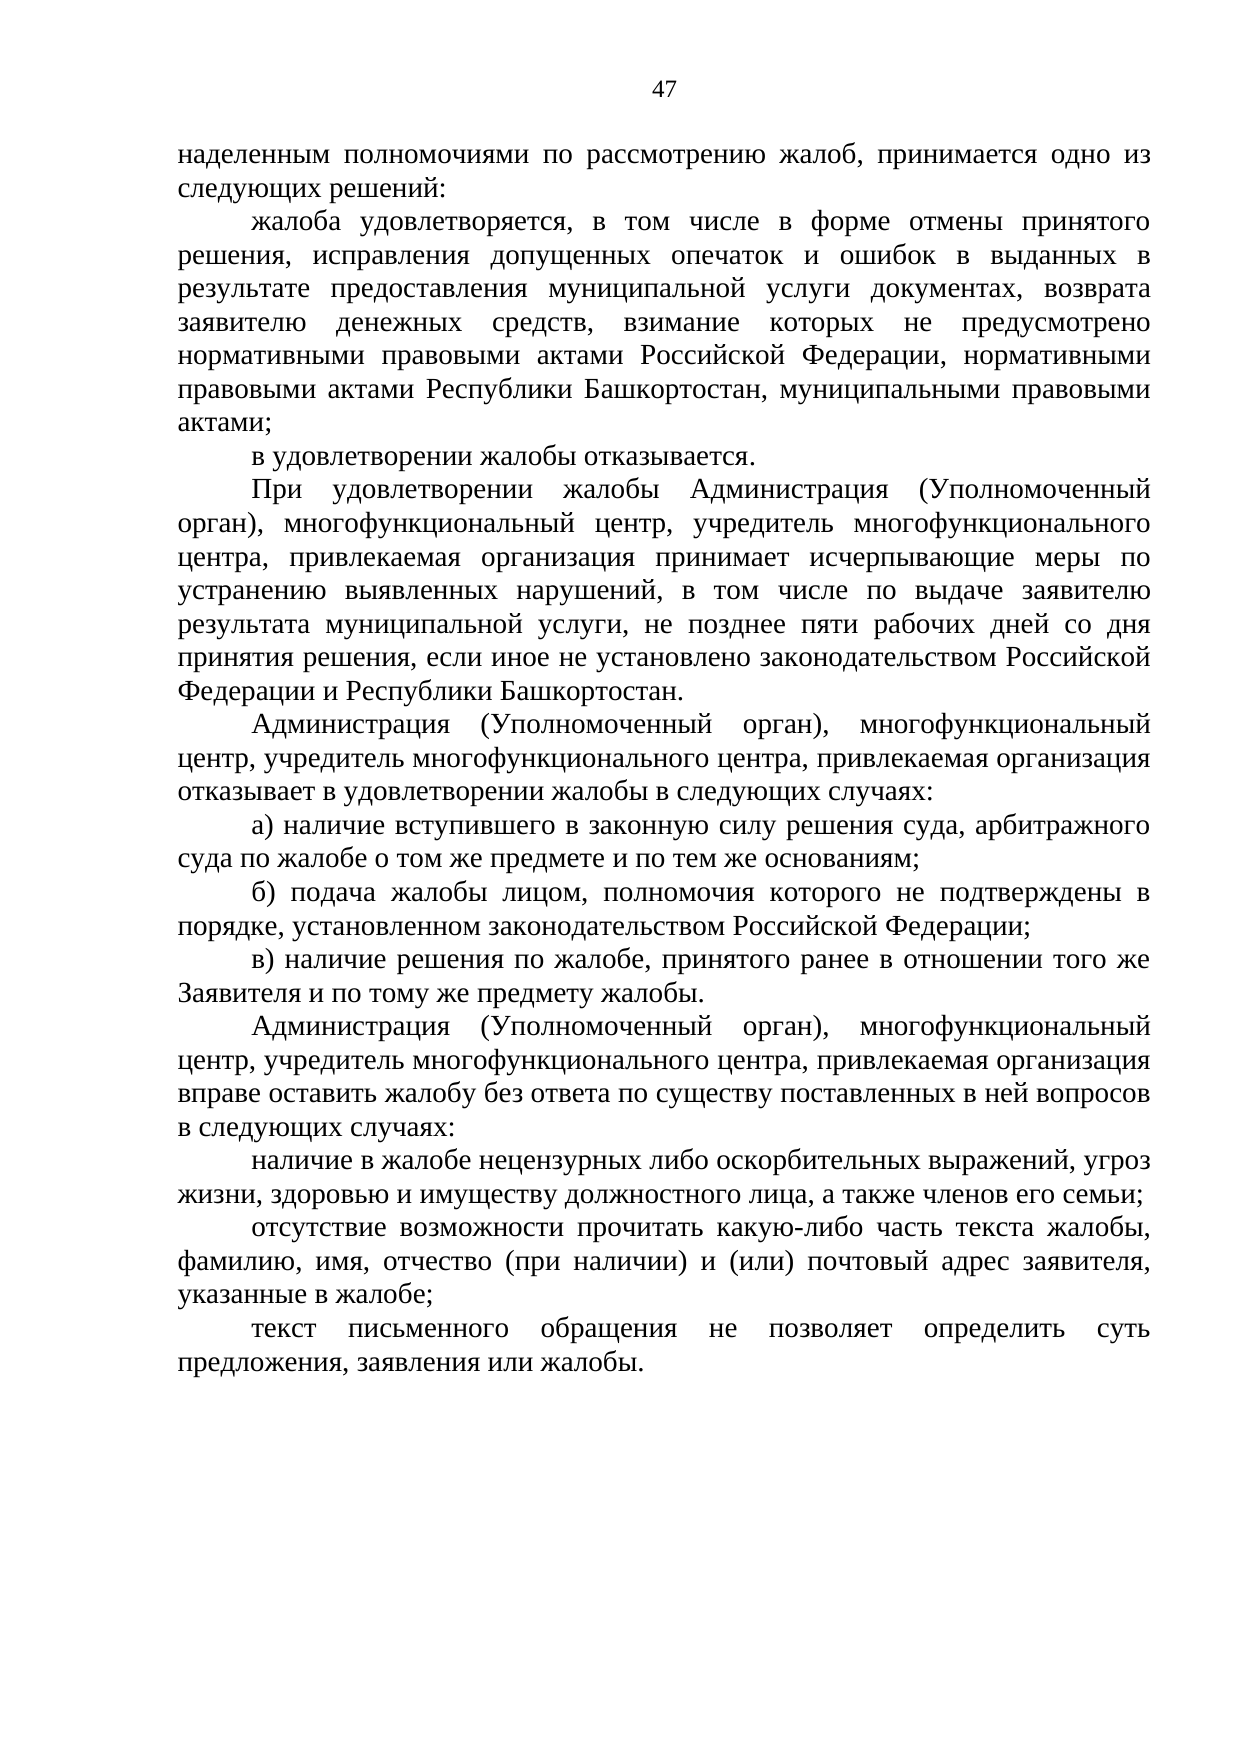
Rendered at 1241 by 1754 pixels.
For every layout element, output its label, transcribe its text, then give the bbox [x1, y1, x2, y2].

text отсутствие возможности прочитать какую-либо часть текста жалобы, фамилию, имя, отчество (при наличии) и (или) почтовый адрес заявителя, указанные в жалобе; [177, 1209, 1152, 1310]
text Администрация (Уполномоченный орган), многофункциональный центр, учредитель многофункционального центра, привлекаемая организация вправе оставить жалобу без ответа по существу поставленных в ней вопросов в следующих случаях: [177, 1008, 1152, 1142]
text а) наличие вступившего в законную силу решения суда, арбитражного суда по жалобе о том же предмете и по тем же основаниям; [177, 807, 1152, 874]
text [177, 136, 1152, 203]
text наличие в жалобе нецензурных либо оскорбительных выражений, угроз жизни, здоровью и имуществу должностного лица, а также членов его семьи; [177, 1142, 1152, 1209]
text б) подача жалобы лицом, полномочия которого не подтверждены в порядке, установленном законодательством Российской Федерации; [177, 874, 1152, 941]
text текст письменного обращения не позволяет определить суть предложения, заявления или жалобы. [177, 1310, 1152, 1377]
text При удовлетворении жалобы Администрация (Уполномоченный орган), многофункциональный центр, учредитель многофункционального центра, привлекаемая организация принимает исчерпывающие меры по устранению выявленных нарушений, в том числе по выдаче заявителю результата муниципальной услуги, не позднее пяти рабочих дней со дня принятия решения, если иное не установлено законодательством Российской Федерации и Республики Башкортостан. [177, 472, 1152, 706]
text в) наличие решения по жалобе, принятого ранее в отношении того же Заявителя и по тому же предмету жалобы. [177, 941, 1152, 1008]
text Администрация (Уполномоченный орган), многофункциональный центр, учредитель многофункционального центра, привлекаемая организация отказывает в удовлетворении жалобы в следующих случаях: [177, 706, 1152, 807]
text в удовлетворении жалобы отказывается. [177, 438, 1152, 472]
text жалоба удовлетворяется, в том числе в форме отмены принятого решения, исправления допущенных опечаток и ошибок в выданных в результате предоставления муниципальной услуги документах, возврата заявителю денежных средств, взимание которых не предусмотрено нормативными правовыми актами Российской Федерации, нормативными правовыми актами Республики Башкортостан, муниципальными правовыми актами; [177, 203, 1152, 438]
